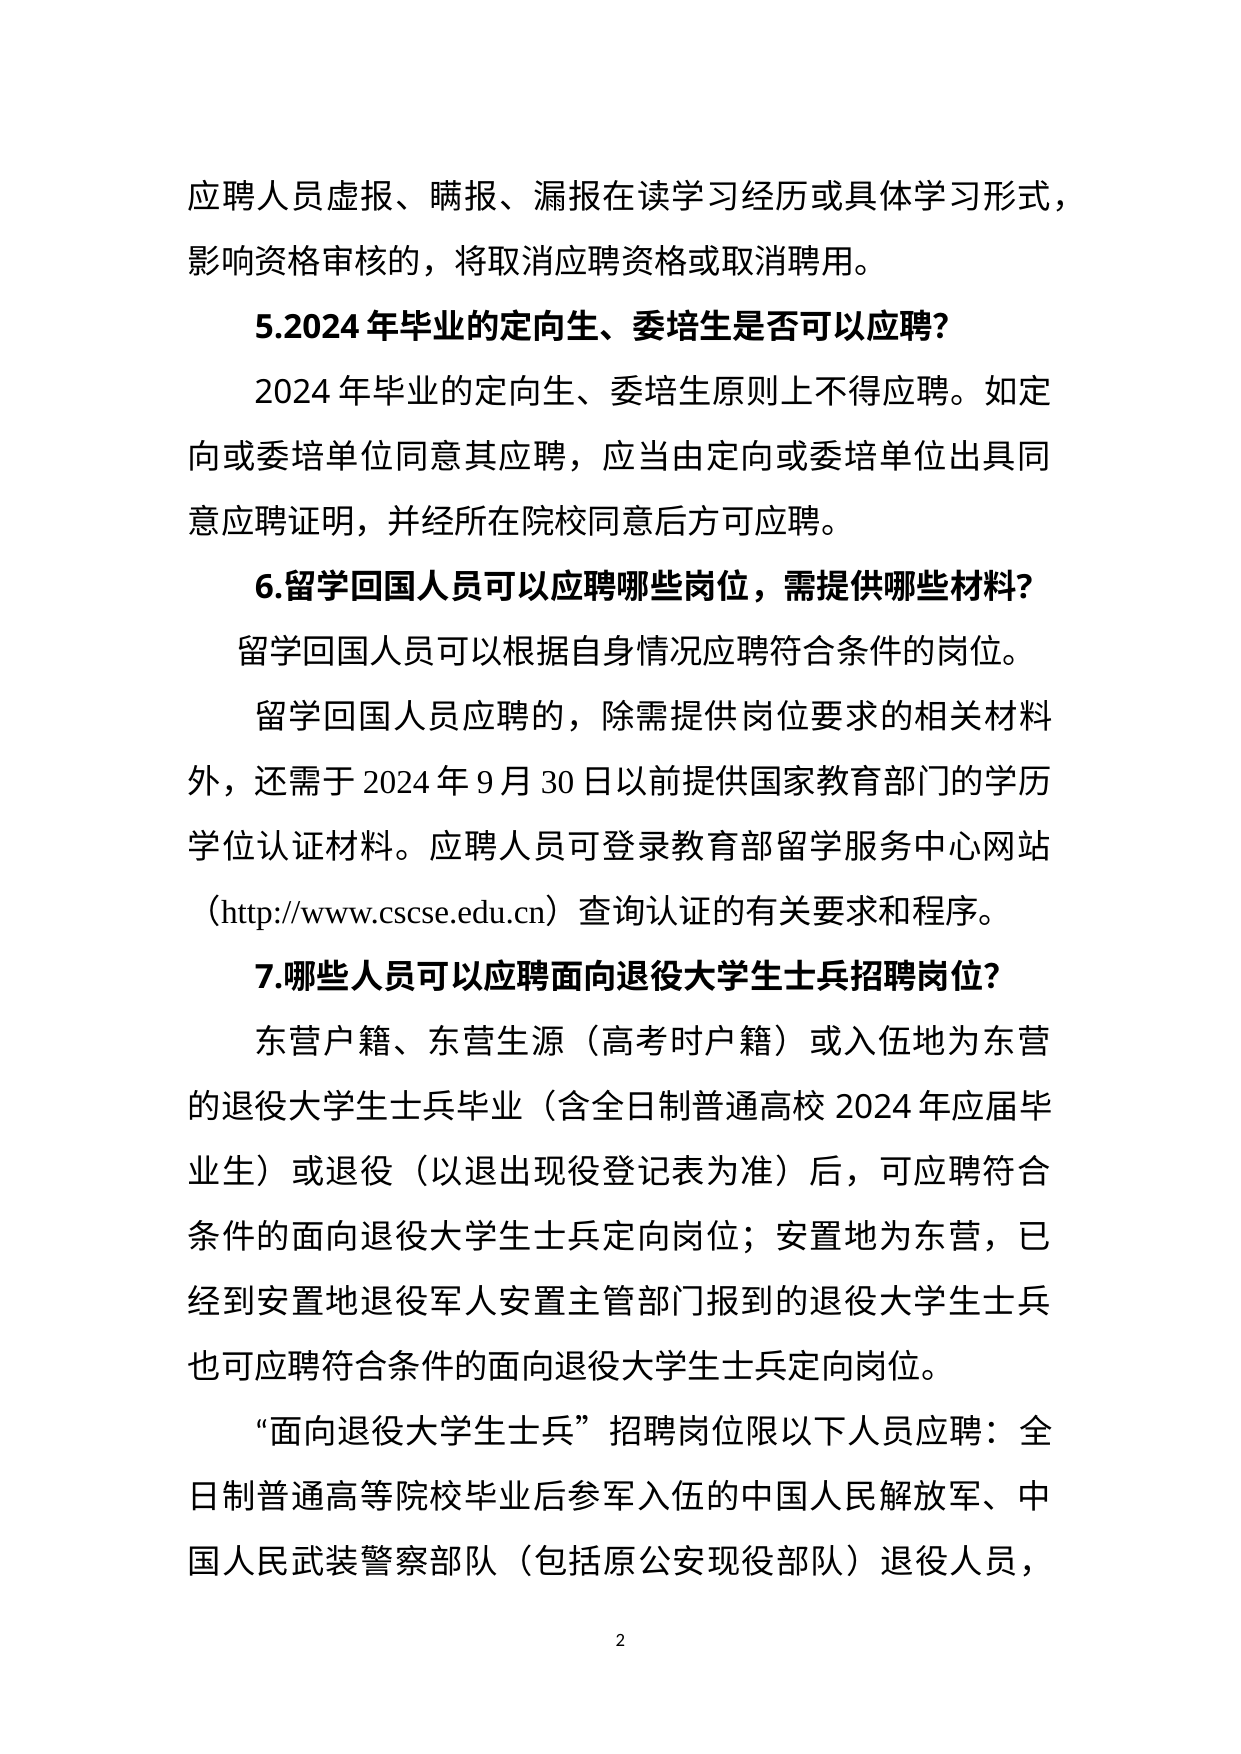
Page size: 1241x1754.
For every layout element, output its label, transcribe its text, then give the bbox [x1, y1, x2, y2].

text 留学回国人员应聘的，除需提供岗位要求的相关材料外，还需于2024年9月30日以前提供国家教育部门的学历学位认证材料。应聘人员可登录教育部留学服务中心网站（http://www.cscse.edu.cn）查询认证的有关要求和程序。 [187, 682, 1053, 942]
text 5.2024年毕业的定向生、委培生是否可以应聘？ [187, 292, 1053, 357]
text 留学回国人员可以根据自身情况应聘符合条件的岗位。 [187, 617, 1053, 682]
text 6.留学回国人员可以应聘哪些岗位，需提供哪些材料? [187, 552, 1053, 617]
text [187, 162, 1053, 292]
text 7.哪些人员可以应聘面向退役大学生士兵招聘岗位？ [187, 942, 1053, 1007]
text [187, 1397, 1053, 1592]
text 东营户籍、东营生源（高考时户籍）或入伍地为东营的退役大学生士兵毕业（含全日制普通高校2024年应届毕业生）或退役（以退出现役登记表为准）后，可应聘符合条件的面向退役大学生士兵定向岗位；安置地为东营，已经到安置地退役军人安置主管部门报到的退役大学生士兵也可应聘符合条件的面向退役大学生士兵定向岗位。 [187, 1007, 1053, 1397]
text 2024年毕业的定向生、委培生原则上不得应聘。如定向或委培单位同意其应聘，应当由定向或委培单位出具同意应聘证明，并经所在院校同意后方可应聘。 [187, 357, 1053, 552]
